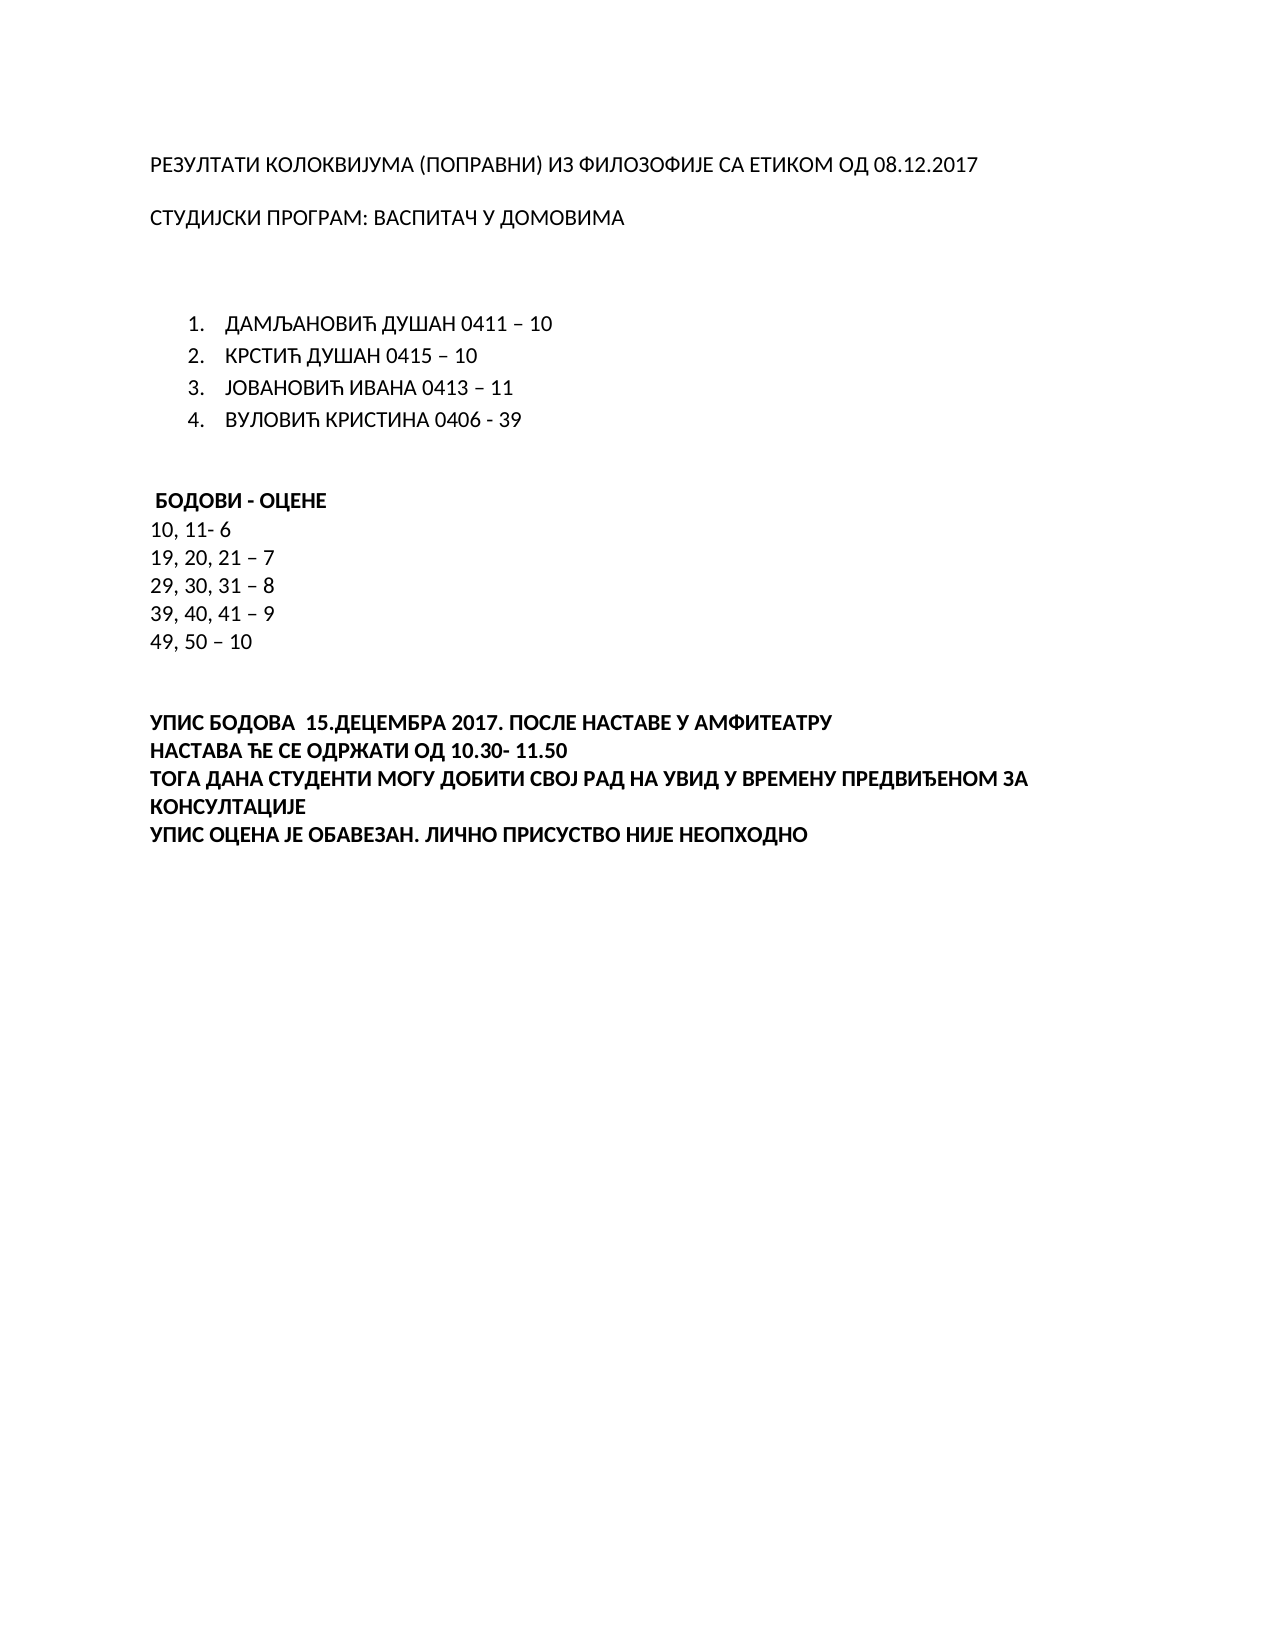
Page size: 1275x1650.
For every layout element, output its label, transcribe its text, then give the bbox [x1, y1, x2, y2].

text УПИС ОЦЕНА ЈЕ ОБАВЕЗАН. ЛИЧНО ПРИСУСТВО НИЈЕ НЕОПХОДНО [150, 820, 1125, 848]
text НАСТАВА ЋЕ СЕ ОДРЖАТИ ОД 10.30- 11.50 [150, 736, 1125, 764]
text 29, 30, 31 – 8 [150, 571, 1125, 599]
list ДАМЉАНОВИЋ ДУШАН 0411 – 10 [187, 309, 1125, 337]
text 49, 50 – 10 [150, 627, 1125, 655]
text 19, 20, 21 – 7 [150, 543, 1125, 571]
text 39, 40, 41 – 9 [150, 599, 1125, 627]
text ТОГА ДАНА СТУДЕНТИ МОГУ ДОБИТИ СВОЈ РАД НА УВИД У ВРЕМЕНУ ПРЕДВИЂЕНОМ ЗА КОНСУЛТАЦИЈЕ [150, 764, 1125, 820]
list ВУЛОВИЋ КРИСТИНА 0406 - 39 [187, 406, 1125, 434]
text УПИС БОДОВА 15.ДЕЦЕМБРА 2017. ПОСЛЕ НАСТАВЕ У АМФИТЕАТРУ [150, 708, 1125, 736]
text БОДОВИ - ОЦЕНЕ [150, 487, 1125, 515]
list КРСТИЋ ДУШАН 0415 – 10 [187, 341, 1125, 369]
list ЈОВАНОВИЋ ИВАНА 0413 – 11 [187, 373, 1125, 401]
text 10, 11- 6 [150, 515, 1125, 543]
text СТУДИЈСКИ ПРОГРАМ: ВАСПИТАЧ У ДОМОВИМА [150, 203, 1125, 231]
text РЕЗУЛТАТИ КОЛОКВИЈУМА (ПОПРАВНИ) ИЗ ФИЛОЗОФИЈЕ СА ЕТИКОМ ОД 08.12.2017 [150, 150, 1125, 178]
